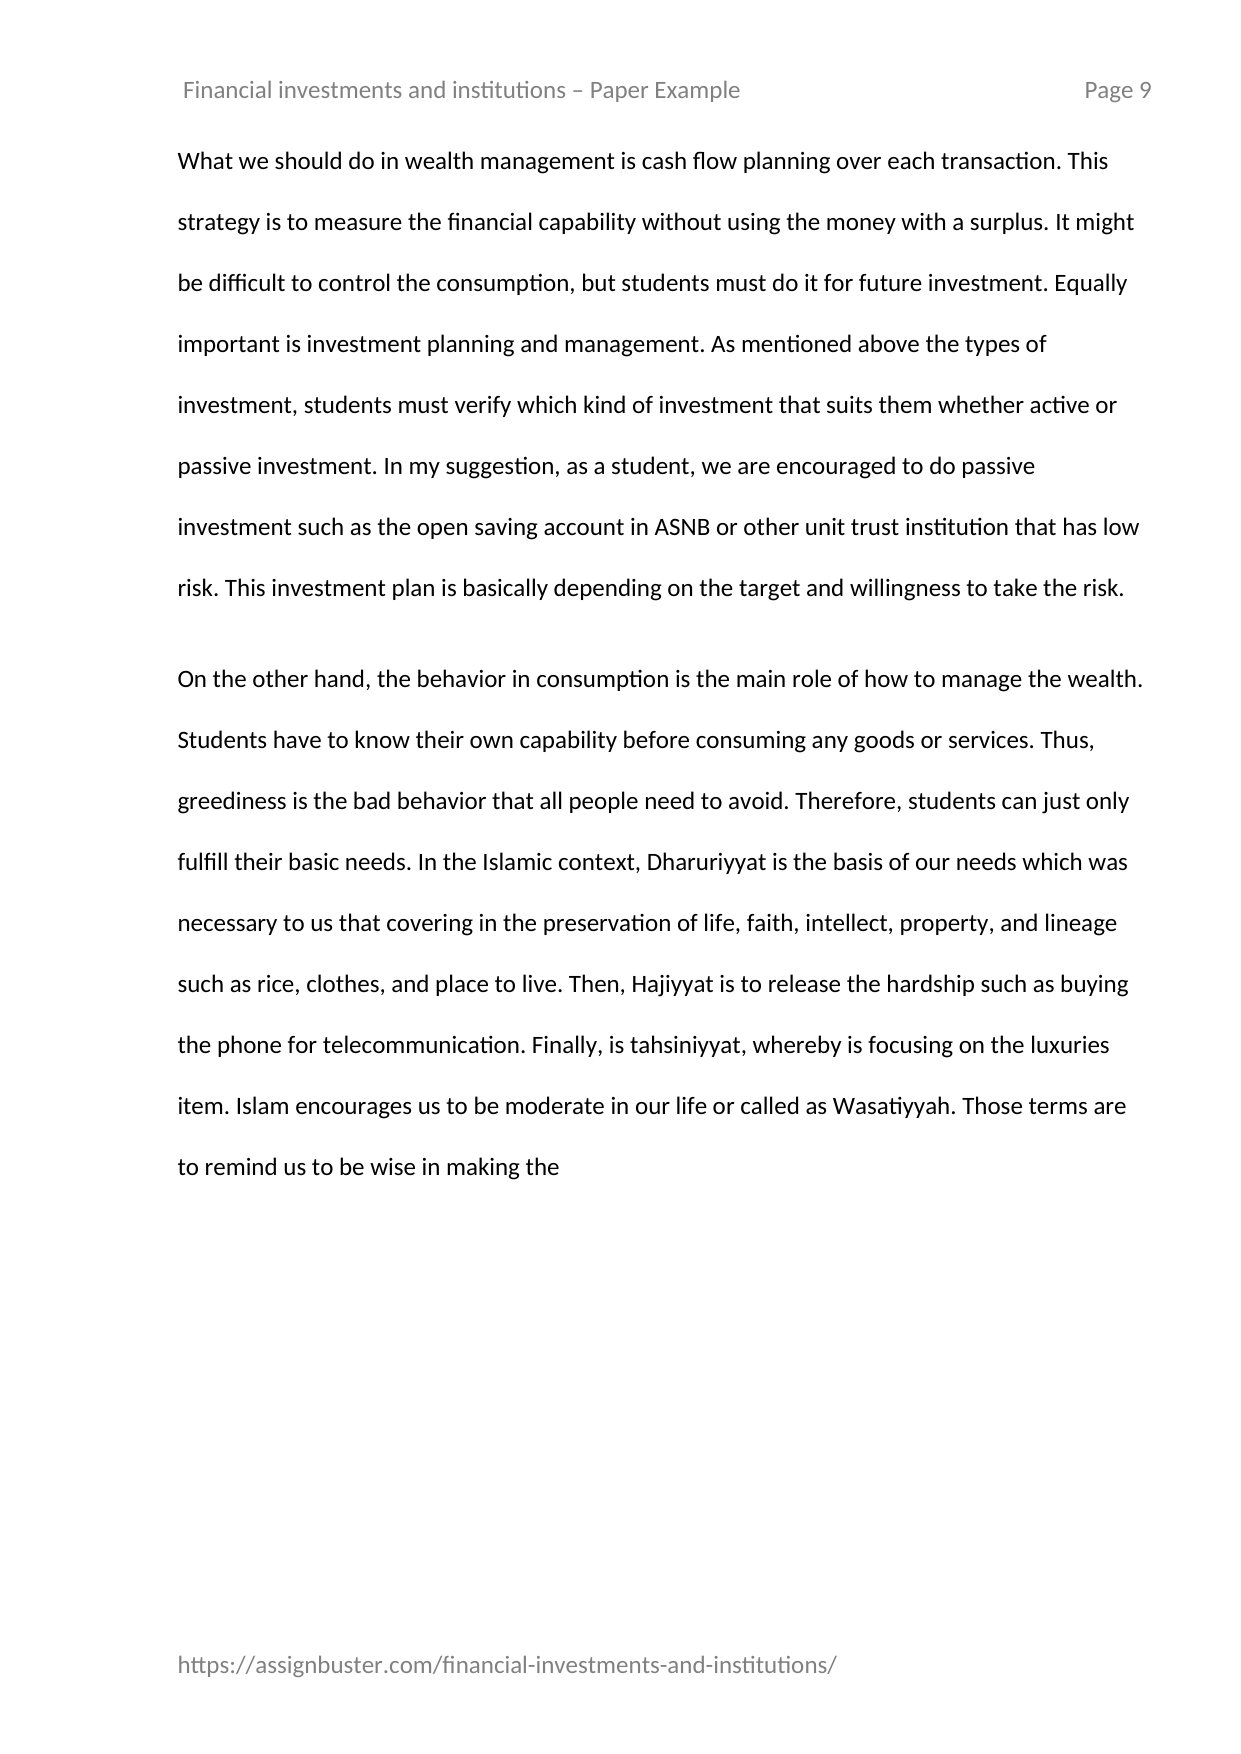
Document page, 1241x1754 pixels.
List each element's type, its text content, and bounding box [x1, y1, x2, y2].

text What we should do in wealth management is cash flow planning over each transaction. This strategy is to measure the financial capability without using the money with a surplus. It might be difficult to control the consumption, but students must do it for future investment. Equally important is investment planning and management. As mentioned above the types of investment, students must verify which kind of investment that suits them whether active or passive investment. In my suggestion, as a student, we are encouraged to do passive investment such as the open saving account in ASNB or other unit trust institution that has low risk. This investment plan is basically depending on the target and willingness to take the risk. [177, 145, 1152, 603]
text On the other hand, the behavior in consumption is the main role of how to manage the wealth. Students have to know their own capability before consuming any goods or services. Thus, greediness is the bad behavior that all people need to avoid. Therefore, students can just only fulfill their basic needs. In the Islamic context, Dharuriyyat is the basis of our needs which was necessary to us that covering in the preservation of life, faith, intellect, property, and lineage such as rice, clothes, and place to live. Then, Hajiyyat is to release the hardship such as buying the phone for telecommunication. Finally, is tahsiniyyat, whereby is focusing on the luxuries item. Islam encourages us to be moderate in our life or called as Wasatiyyah. Those terms are to remind us to be wise in making the [177, 663, 1152, 1182]
